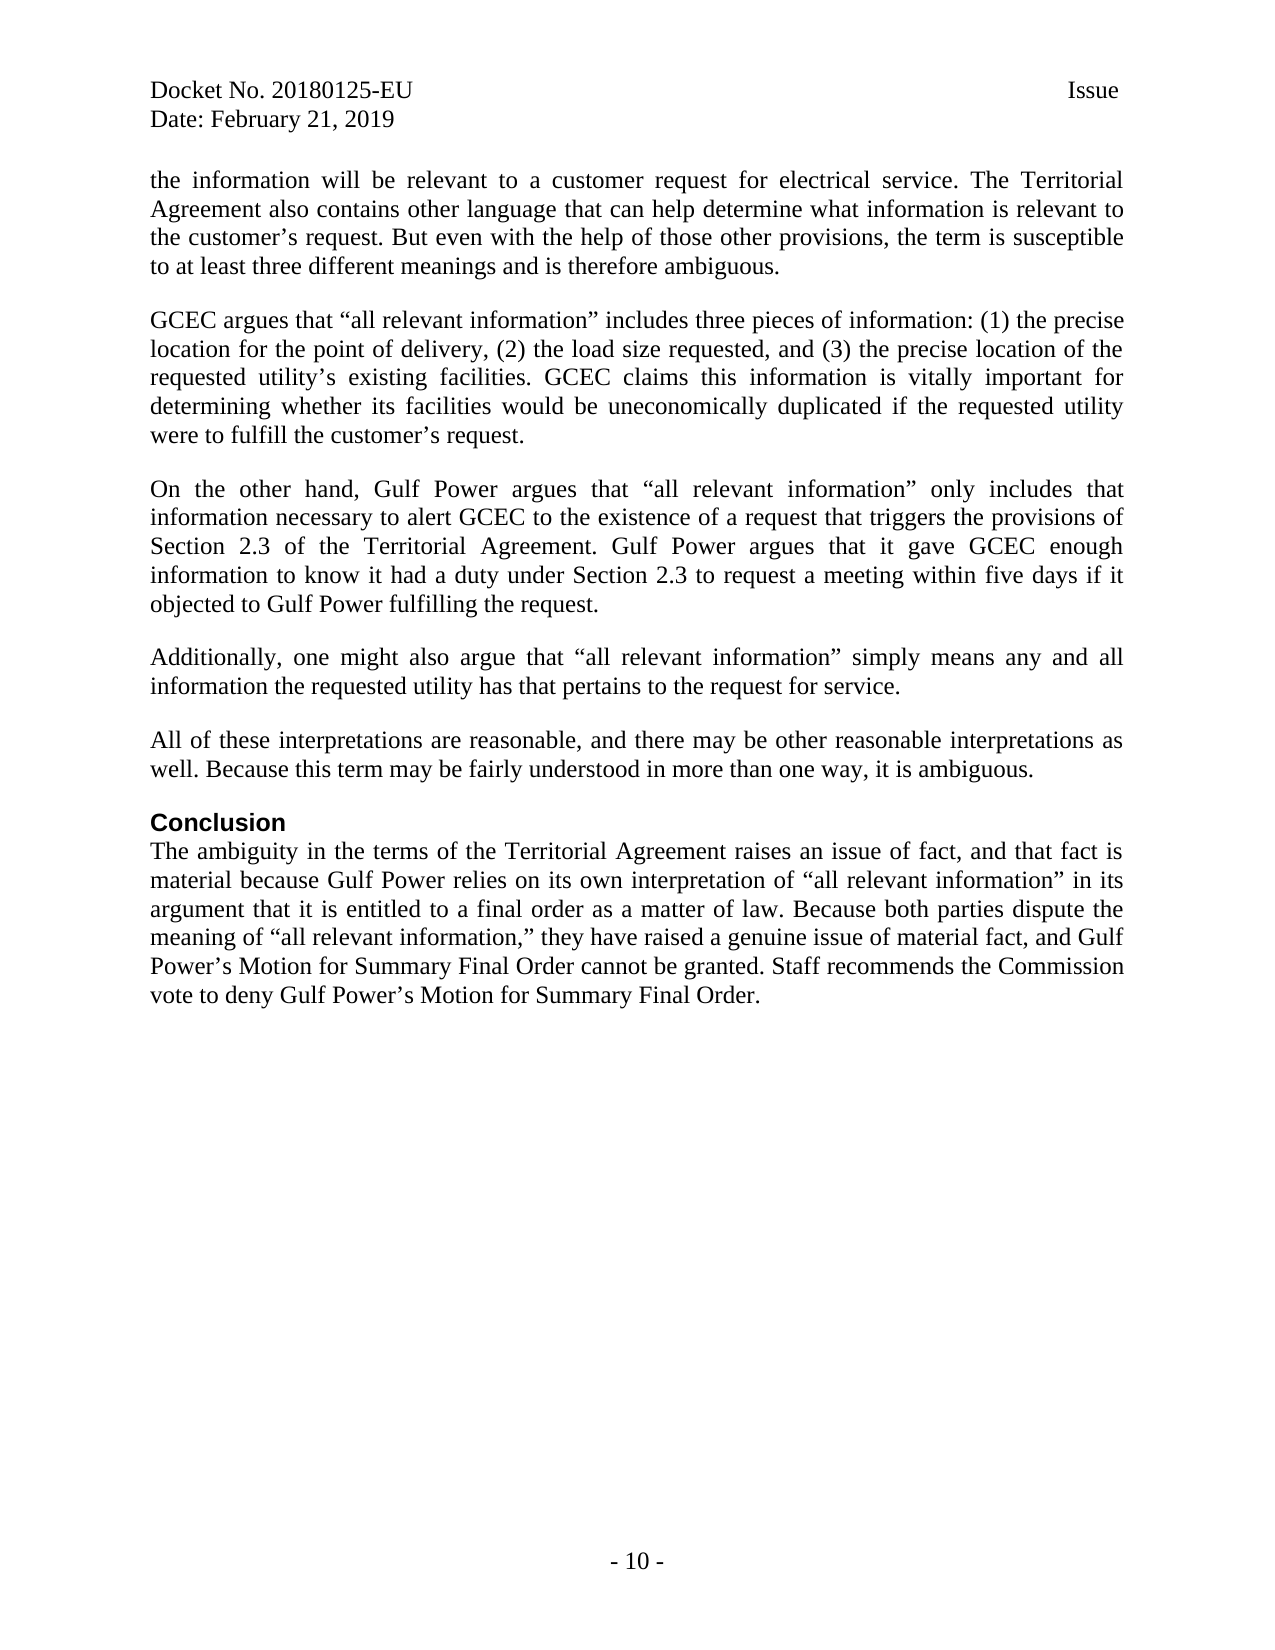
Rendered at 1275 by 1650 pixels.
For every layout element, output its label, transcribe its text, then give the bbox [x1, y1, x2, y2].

text GCEC argues that “all relevant information” includes three pieces of information: (1) the precise location for the point of delivery, (2) the load size requested, and (3) the precise location of the requested utility’s existing facilities. GCEC claims this information is vitally important for determining whether its facilities would be uneconomically duplicated if the requested utility were to fulfill the customer’s request. [150, 305, 1125, 449]
text Additionally, one might also argue that “all relevant information” simply means any and all information the requested utility has that pertains to the request for service. [150, 642, 1125, 700]
subtitle Conclusion [150, 807, 1125, 836]
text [150, 165, 1125, 280]
text All of these interpretations are reasonable, and there may be other reasonable interpretations as well. Because this term may be fairly understood in more than one way, it is ambiguous. [150, 725, 1125, 782]
text On the other hand, Gulf Power argues that “all relevant information” only includes that information necessary to alert GCEC to the existence of a request that triggers the provisions of Section 2.3 of the Territorial Agreement. Gulf Power argues that it gave GCEC enough information to know it had a duty under Section 2.3 to request a meeting within five days if it objected to Gulf Power fulfilling the request. [150, 474, 1125, 617]
text The ambiguity in the terms of the Territorial Agreement raises an issue of fact, and that fact is material because Gulf Power relies on its own interpretation of “all relevant information” in its argument that it is entitled to a final order as a matter of law. Because both parties dispute the meaning of “all relevant information,” they have raised a genuine issue of material fact, and Gulf Power’s Motion for Summary Final Order cannot be granted. Staff recommends the Commission vote to deny Gulf Power’s Motion for Summary Final Order. [150, 836, 1125, 1009]
